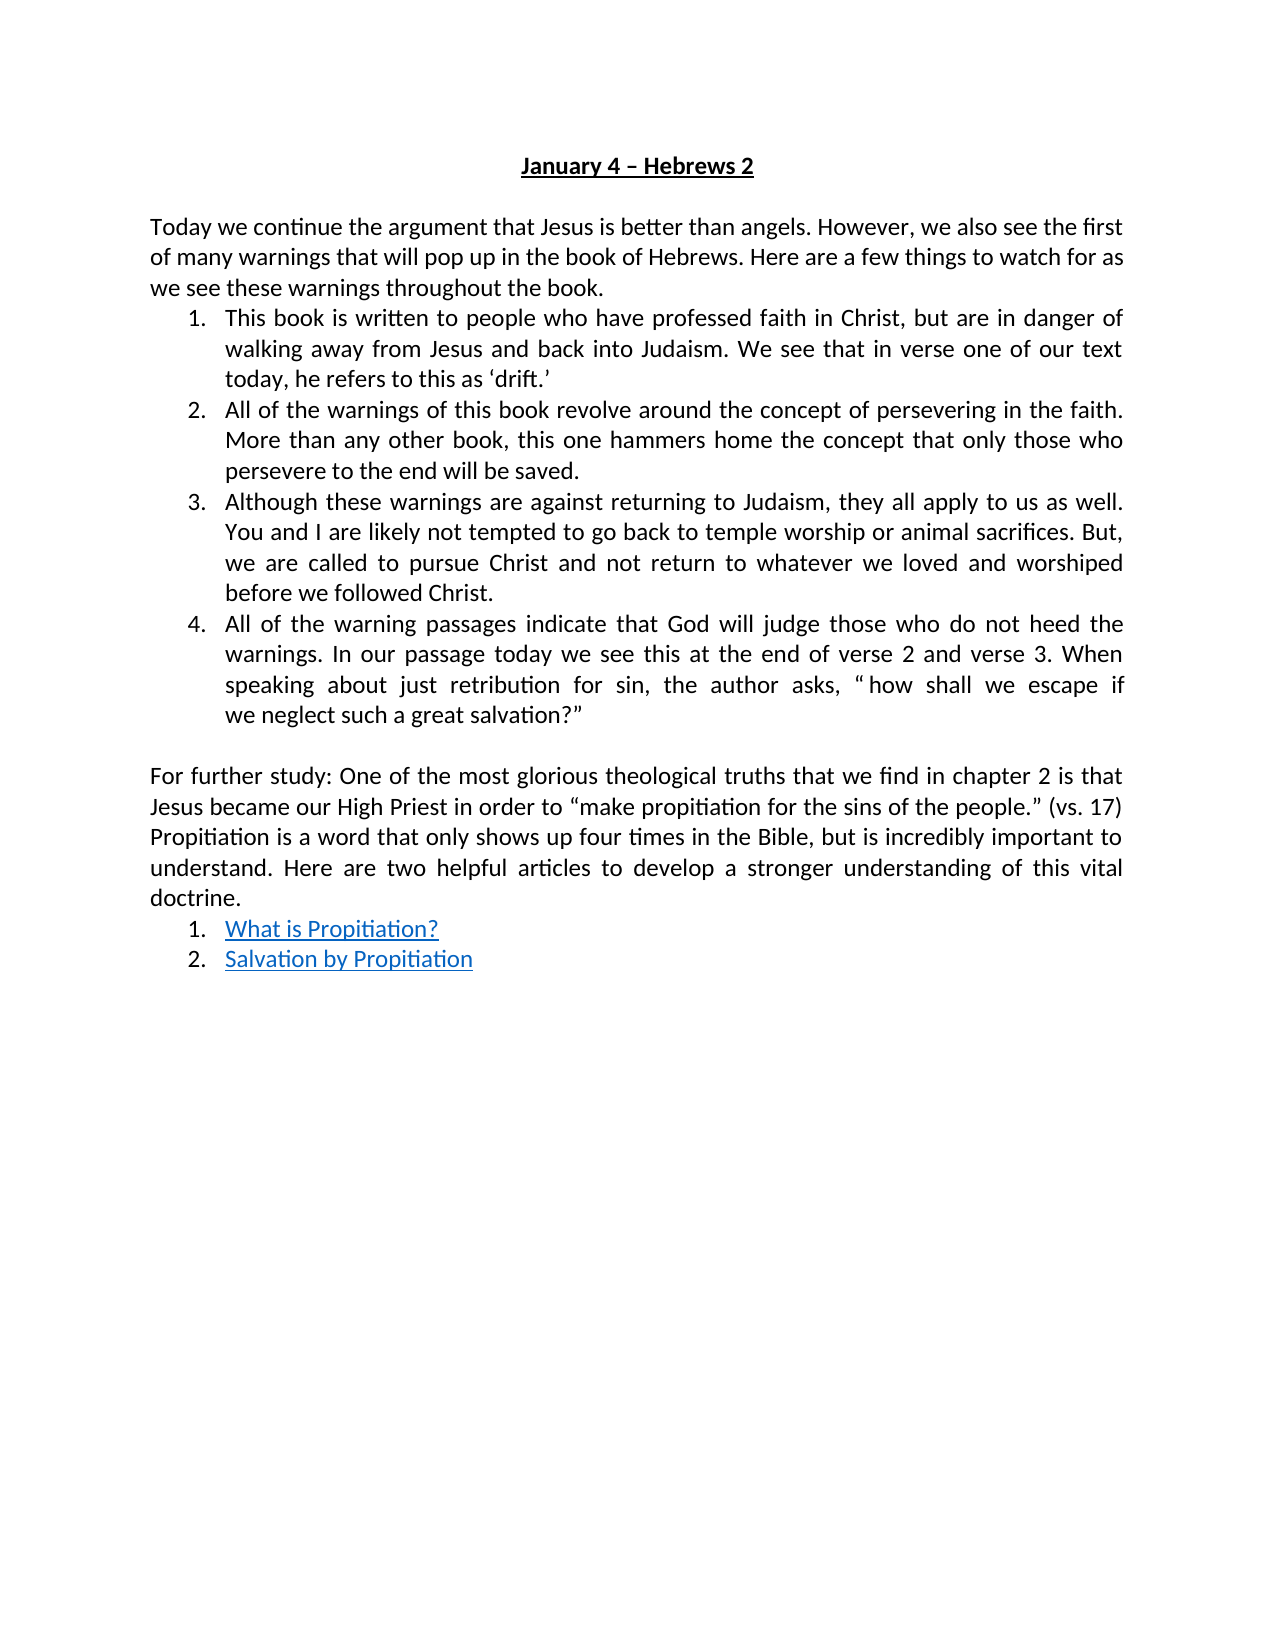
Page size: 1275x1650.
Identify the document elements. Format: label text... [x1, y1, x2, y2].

list Although these warnings are against returning to Judaism, they all apply to us as well. You and I are likely not tempted to go back to temple worship or animal sacrifices. But, we are called to pursue Christ and not return to whatever we loved and worshiped before we followed Christ. [187, 486, 1125, 608]
text For further study: One of the most glorious theological truths that we find in chapter 2 is that Jesus became our High Priest in order to “make propitiation for the sins of the people.” (vs. 17) Propitiation is a word that only shows up four times in the Bible, but is incredibly important to understand. Here are two helpful articles to develop a stronger understanding of this vital doctrine. [150, 730, 1125, 913]
list This book is written to people who have professed faith in Christ, but are in danger of walking away from Jesus and back into Judaism. We see that in verse one of our text today, he refers to this as ‘drift.’ [187, 303, 1125, 394]
list All of the warnings of this book revolve around the concept of persevering in the faith. More than any other book, this one hammers home the concept that only those who persevere to the end will be saved. [187, 394, 1125, 486]
list Salvation by Propitiation [187, 943, 1125, 974]
text January 4 – Hebrews 2 [150, 150, 1125, 181]
list What is Propitiation? [187, 913, 1125, 943]
text Today we continue the argument that Jesus is better than angels. However, we also see the first of many warnings that will pop up in the book of Hebrews. Here are a few things to watch for as we see these warnings throughout the book. [150, 211, 1125, 303]
list All of the warning passages indicate that God will judge those who do not heed the warnings. In our passage today we see this at the end of verse 2 and verse 3. When speaking about just retribution for sin, the author asks, “ how shall we escape if we neglect such a great salvation?” [187, 608, 1125, 730]
